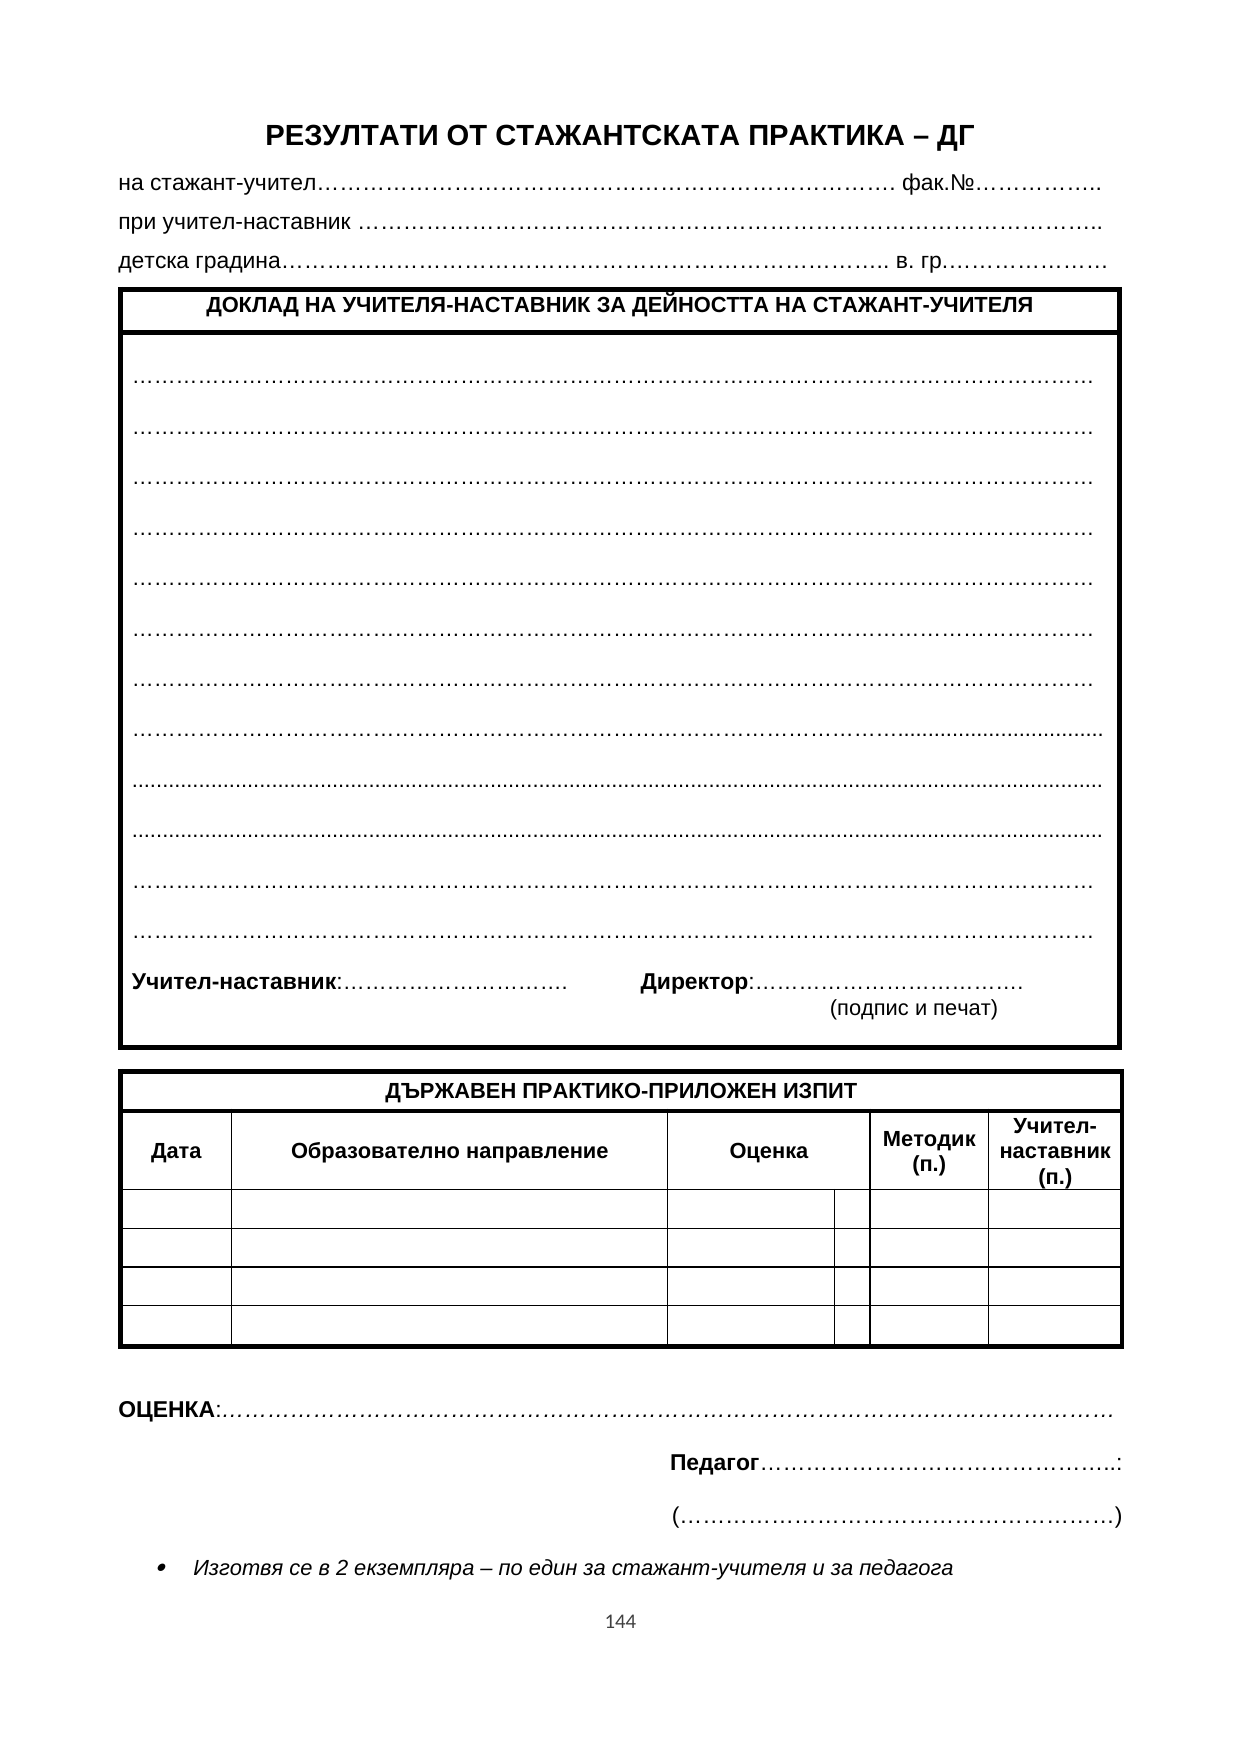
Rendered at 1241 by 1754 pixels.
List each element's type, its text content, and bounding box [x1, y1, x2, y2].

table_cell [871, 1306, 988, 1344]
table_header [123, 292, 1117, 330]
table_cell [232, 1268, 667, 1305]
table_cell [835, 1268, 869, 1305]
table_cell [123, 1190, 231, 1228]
list Изготвя се в 2 екземпляра – по един за стажант-учителя и за педагога [156, 1554, 1122, 1580]
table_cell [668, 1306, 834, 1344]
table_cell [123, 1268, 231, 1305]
text на стажант-учител…………………………………………………………………. фак.№…………….. [118, 168, 1122, 195]
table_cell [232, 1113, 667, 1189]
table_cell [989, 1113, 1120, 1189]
text Педагог………………………………………..: [118, 1449, 1122, 1476]
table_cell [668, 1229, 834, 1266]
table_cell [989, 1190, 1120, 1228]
text при учител-наставник …………………………………………………………………………………….. [118, 208, 1122, 234]
text ОЦЕНКА:……………………………………………………………………………………………………… [118, 1396, 1122, 1423]
text РЕЗУЛТАТИ ОТ СТАЖАНТСКАТА ПРАКТИКА – ДГ [118, 118, 1122, 152]
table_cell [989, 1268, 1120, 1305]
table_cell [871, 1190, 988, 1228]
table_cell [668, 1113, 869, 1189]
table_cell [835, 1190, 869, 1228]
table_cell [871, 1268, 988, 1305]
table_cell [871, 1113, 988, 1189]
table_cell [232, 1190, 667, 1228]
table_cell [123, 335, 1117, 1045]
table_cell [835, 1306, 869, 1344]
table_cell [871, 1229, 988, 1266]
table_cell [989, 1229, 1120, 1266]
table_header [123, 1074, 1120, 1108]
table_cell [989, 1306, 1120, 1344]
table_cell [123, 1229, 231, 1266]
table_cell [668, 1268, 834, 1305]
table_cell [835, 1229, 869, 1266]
text детска градина…………………………………………………………………….. в. гр.………………… [118, 247, 1122, 274]
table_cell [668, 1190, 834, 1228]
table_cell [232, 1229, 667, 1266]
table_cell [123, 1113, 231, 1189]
text (…………………………………………………) [118, 1502, 1122, 1528]
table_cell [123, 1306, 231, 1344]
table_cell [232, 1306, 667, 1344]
